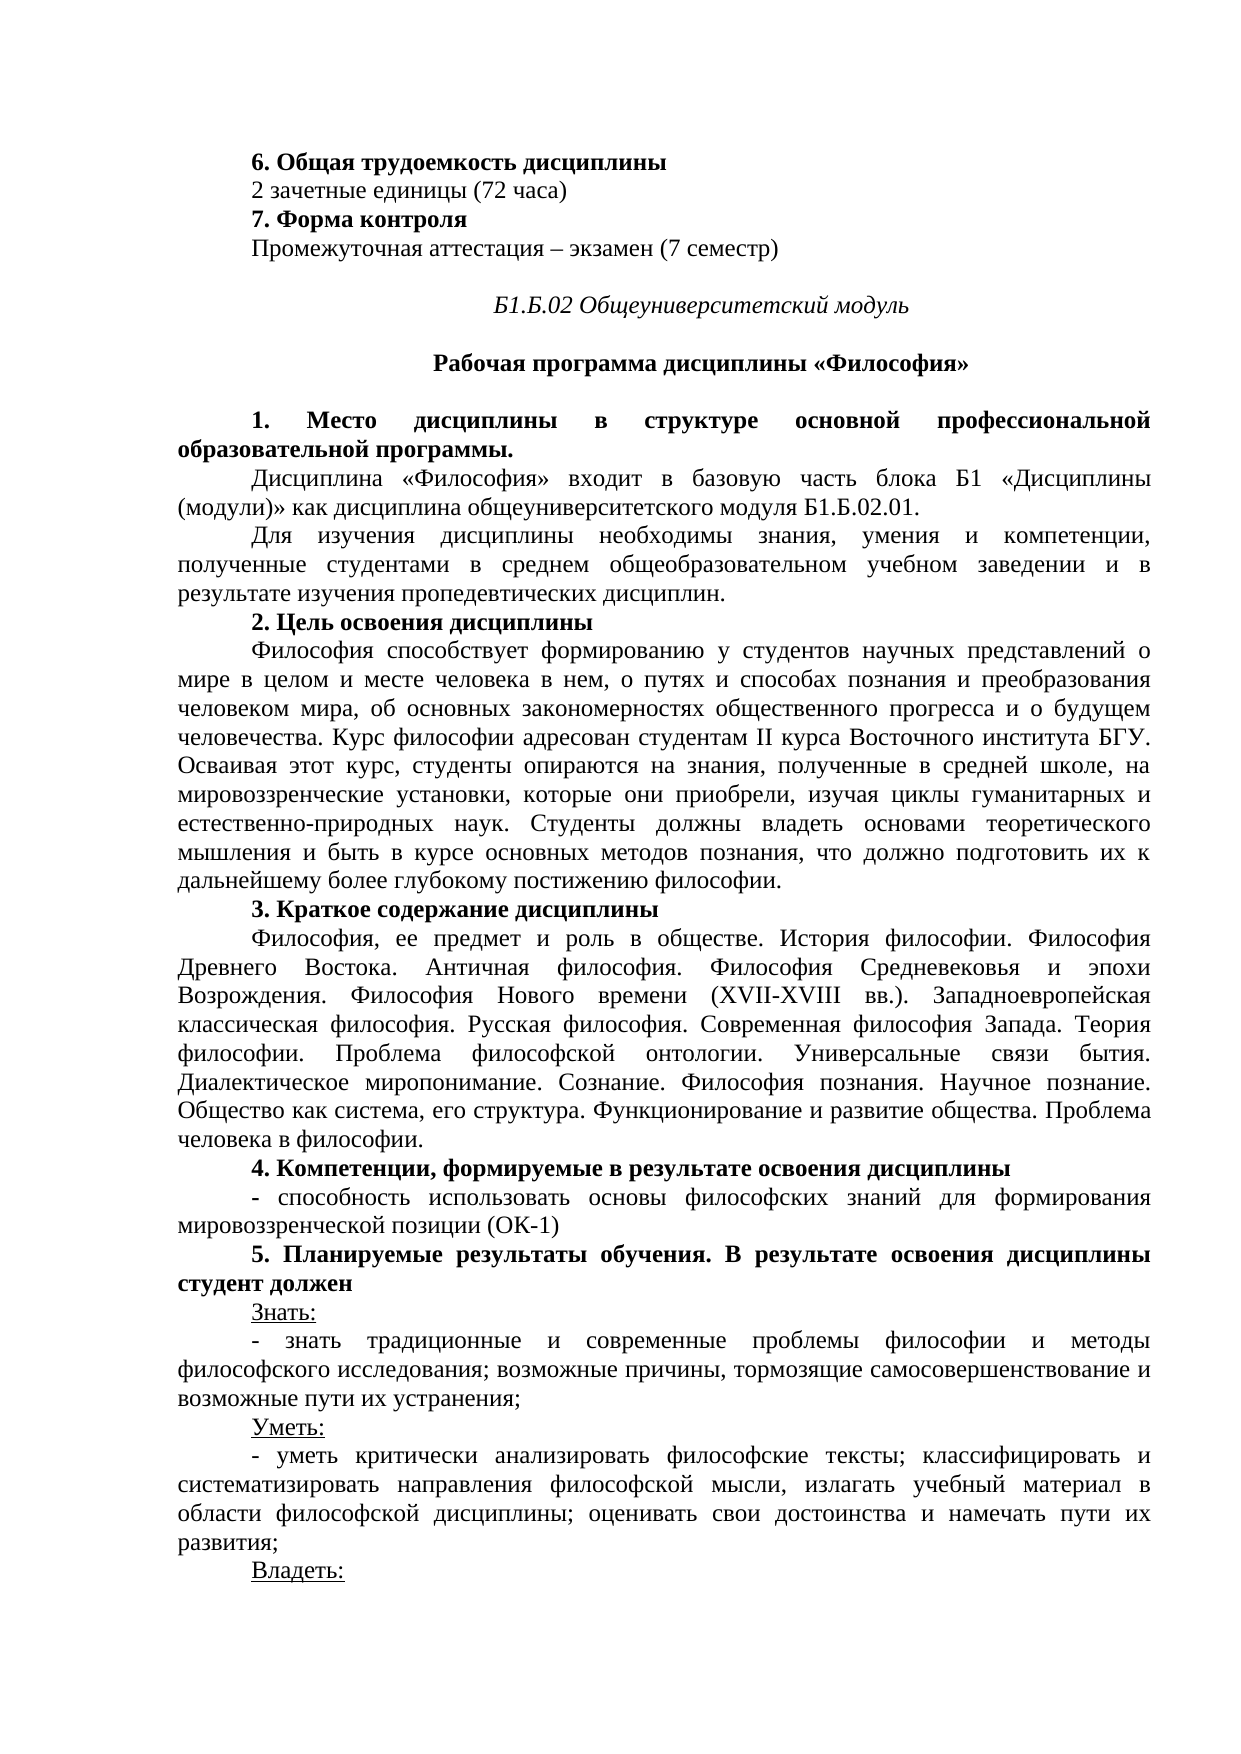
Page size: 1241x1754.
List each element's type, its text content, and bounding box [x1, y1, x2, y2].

text 7. Форма контроля [177, 204, 1152, 233]
text Б1.Б.02 Общеуниверситетский модуль [177, 291, 1152, 319]
text Рабочая программа дисциплины «Философия» [177, 348, 1152, 377]
text 4. Компетенции, формируемые в результате освоения дисциплины [177, 1153, 1152, 1182]
text 2 зачетные единицы (72 часа) [177, 176, 1152, 204]
text Для изучения дисциплины необходимы знания, умения и компетенции, полученные студентами в среднем общеобразовательном учебном заведении и в результате изучения пропедевтических дисциплин. [177, 521, 1152, 607]
text Уметь: [177, 1412, 1152, 1441]
text 2. Цель освоения дисциплины [177, 607, 1152, 636]
text Промежуточная аттестация – экзамен (7 семестр) [177, 233, 1152, 262]
text Дисциплина «Философия» входит в базовую часть блока Б1 «Дисциплины (модули)» как дисциплина общеуниверситетского модуля Б1.Б.02.01. [177, 463, 1152, 521]
text Владеть: [177, 1556, 1152, 1584]
text - уметь критически анализировать философские тексты; классифицировать и систематизировать направления философской мысли, излагать учебный материал в области философской дисциплины; оценивать свои достоинства и намечать пути их развития; [177, 1441, 1152, 1556]
text Знать: [177, 1297, 1152, 1326]
text 3. Краткое содержание дисциплины [177, 894, 1152, 923]
text Философия, ее предмет и роль в обществе. История философии. Философия Древнего Востока. Античная философия. Философия Средневековья и эпохи Возрождения. Философия Нового времени (XVII-XVIII вв.). Западноевропейская классическая философия. Русская философия. Современная философия Запада. Теория философии. Проблема философской онтологии. Универсальные связи бытия. Диалектическое миропонимание. Сознание. Философия познания. Научное познание. Общество как система, его структура. Функционирование и развитие общества. Проблема человека в философии. [177, 923, 1152, 1153]
text 6. Общая трудоемкость дисциплины [177, 147, 1152, 176]
text Философия способствует формированию у студентов научных представлений о мире в целом и месте человека в нем, о путях и способах познания и преобразования человеком мира, об основных закономерностях общественного прогресса и о будущем человечества. Курс философии адресован студентам II курса Восточного института БГУ. Осваивая этот курс, студенты опираются на знания, полученные в средней школе, на мировоззренческие установки, которые они приобрели, изучая циклы гуманитарных и естественно-природных наук. Студенты должны владеть основами теоретического мышления и быть в курсе основных методов познания, что должно подготовить их к дальнейшему более глубокому постижению философии. [177, 636, 1152, 894]
text 1. Место дисциплины в структуре основной профессиональной образовательной программы. [177, 406, 1152, 463]
text - знать традиционные и современные проблемы философии и методы философского исследования; возможные причины, тормозящие самосовершенствование и возможные пути их устранения; [177, 1326, 1152, 1412]
text - способность использовать основы философских знаний для формирования мировоззренческой позиции (ОК-1) [177, 1182, 1152, 1239]
text 5. Планируемые результаты обучения. В результате освоения дисциплины студент должен [177, 1239, 1152, 1297]
